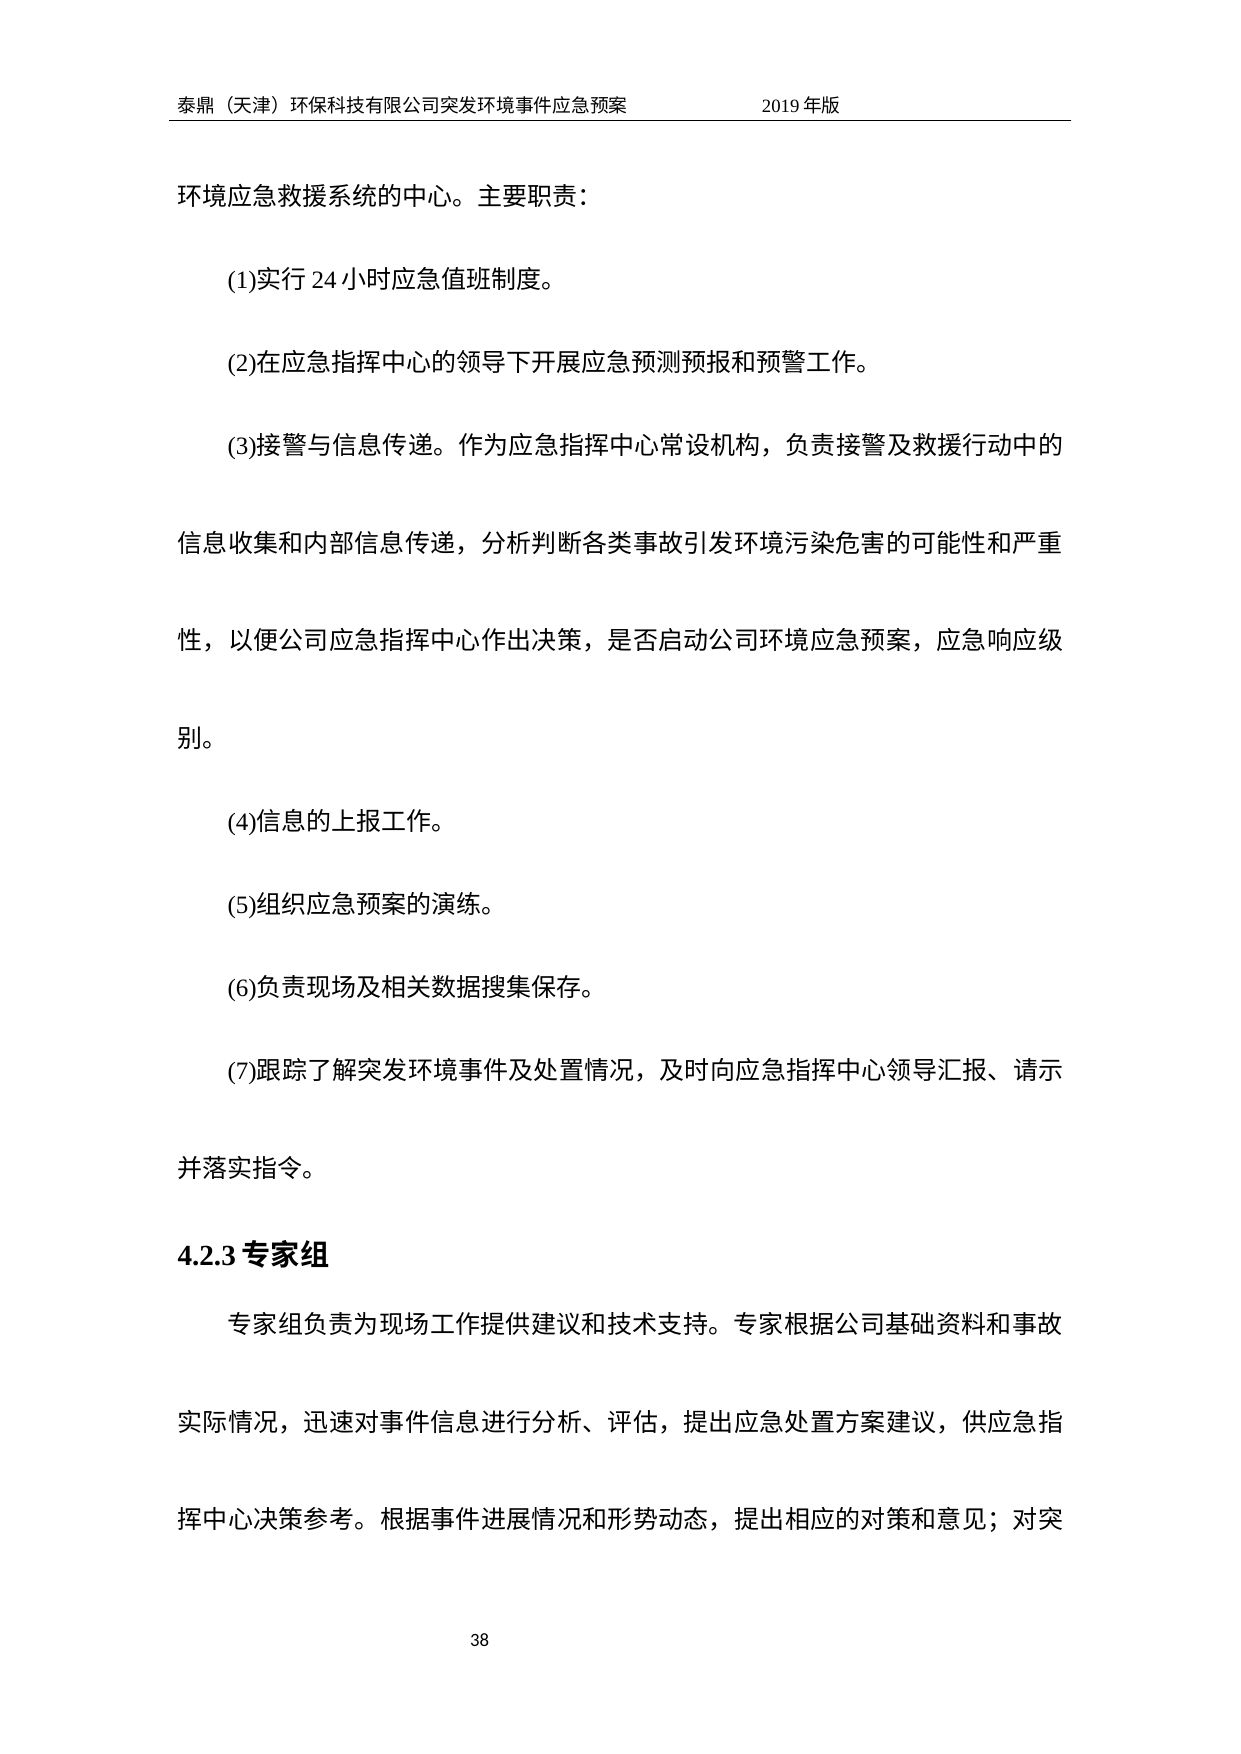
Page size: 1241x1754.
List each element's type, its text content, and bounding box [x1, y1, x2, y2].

subtitle 4.2.3专家组 [177, 1221, 1063, 1286]
text (2)在应急指挥中心的领导下开展应急预测预报和预警工作。 [177, 328, 1063, 393]
text (7)跟踪了解突发环境事件及处置情况，及时向应急指挥中心领导汇报、请示并落实指令。 [177, 1036, 1063, 1199]
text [177, 1290, 1063, 1550]
text (6)负责现场及相关数据搜集保存。 [177, 953, 1063, 1018]
text (3)接警与信息传递。作为应急指挥中心常设机构，负责接警及救援行动中的信息收集和内部信息传递，分析判断各类事故引发环境污染危害的可能性和严重性，以便公司应急指挥中心作出决策，是否启动公司环境应急预案，应急响应级别。 [177, 411, 1063, 769]
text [177, 162, 1063, 227]
text (1)实行24小时应急值班制度。 [177, 245, 1063, 310]
text (5)组织应急预案的演练。 [177, 870, 1063, 935]
text (4)信息的上报工作。 [177, 787, 1063, 852]
